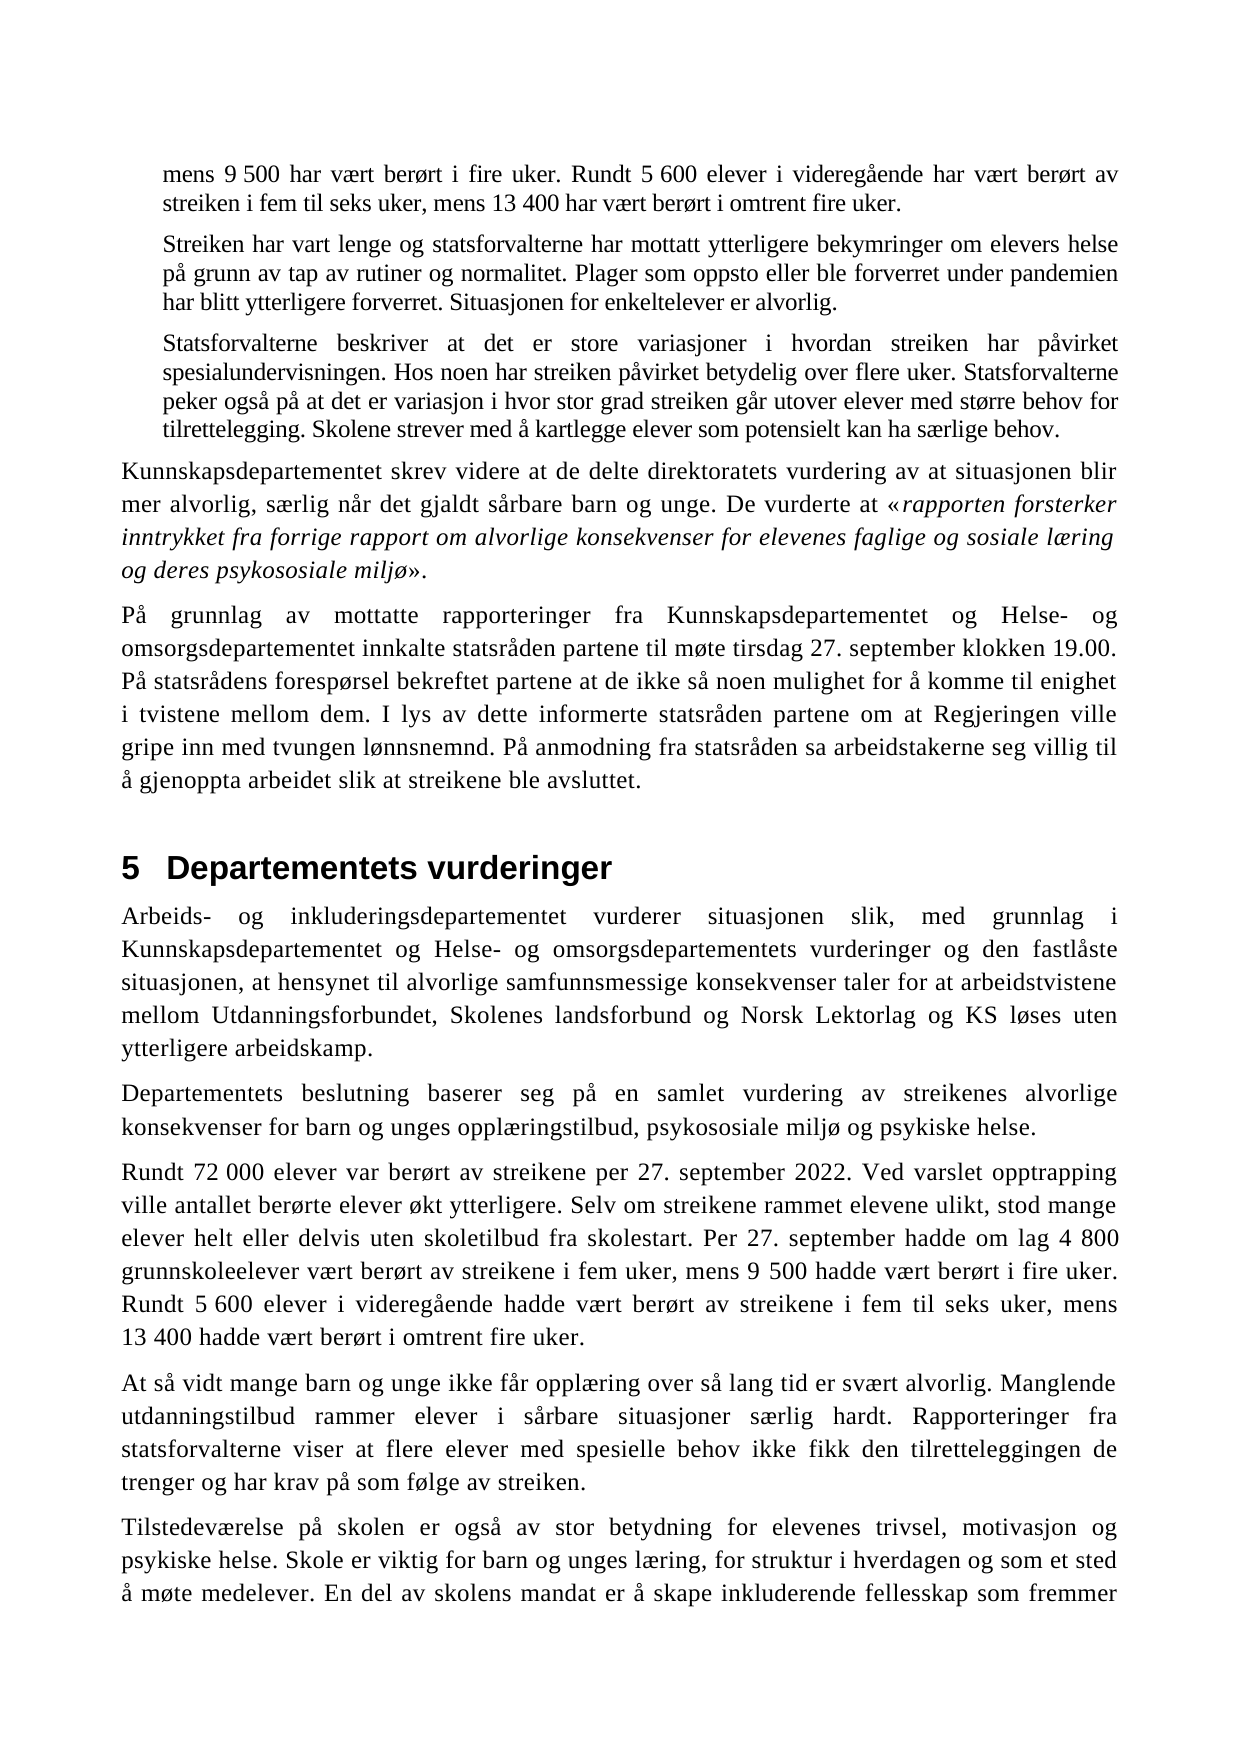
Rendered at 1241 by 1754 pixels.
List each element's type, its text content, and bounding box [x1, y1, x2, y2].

text Statsforvalterne beskriver at det er store variasjoner i hvordan streiken har påvirket spesialundervisningen. Hos noen har streiken påvirket betydelig over flere uker. Statsforvalterne peker også på at det er variasjon i hvor stor grad streiken går utover elever med større behov for tilrettelegging. Skolene strever med å kartlegge elever som potensielt kan ha særlige behov. [162, 328, 1119, 443]
text Departementets beslutning baserer seg på en samlet vurdering av streikenes alvorlige konsekvenser for barn og unges opplæringstilbud, psykososiale miljø og psykiske helse. [121, 1078, 1119, 1140]
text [121, 1512, 1119, 1607]
text Streiken har vart lenge og statsforvalterne har mottatt ytterligere bekymringer om elevers helse på grunn av tap av rutiner og normalitet. Plager som oppsto eller ble forverret under pandemien har blitt ytterligere forverret. Situasjonen for enkeltelever er alvorlig. [162, 229, 1119, 316]
text Kunnskapsdepartementet skrev videre at de delte direktoratets vurdering av at situasjonen blir mer alvorlig, særlig når det gjaldt sårbare barn og unge. De vurderte at «rapporten forsterker inntrykket fra forrige rapport om alvorlige konsekvenser for elevenes faglige og sosiale læring og deres psykososiale miljø». [121, 456, 1119, 583]
text På grunnlag av mottatte rapporteringer fra Kunnskapsdepartementet og Helse- og omsorgsdepartementet innkalte statsråden partene til møte tirsdag 27. september klokken 19.00. På statsrådens forespørsel bekreftet partene at de ikke så noen mulighet for å komme til enighet i tvistene mellom dem. I lys av dette informerte statsråden partene om at Regjeringen ville gripe inn med tvungen lønnsnemnd. På anmodning fra statsråden sa arbeidstakerne seg villig til å gjenoppta arbeidet slik at streikene ble avsluttet. [121, 600, 1119, 794]
text Rundt 72 000 elever var berørt av streikene per 27. september 2022. Ved varslet opptrapping ville antallet berørte elever økt ytterligere. Selv om streikene rammet elevene ulikt, stod mange elever helt eller delvis uten skoletilbud fra skolestart. Per 27. september hadde om lag 4 800 grunnskoleelever vært berørt av streikene i fem uker, mens 9 500 hadde vært berørt i fire uker. Rundt 5 600 elever i videregående hadde vært berørt av streikene i fem til seks uker, mens 13 400 hadde vært berørt i omtrent fire uker. [121, 1157, 1119, 1351]
subtitle Departementets vurderinger [121, 848, 1119, 887]
text Arbeids- og inkluderingsdepartementet vurderer situasjonen slik, med grunnlag i Kunnskapsdepartementet og Helse- og omsorgsdepartementets vurderinger og den fastlåste situasjonen, at hensynet til alvorlige samfunnsmessige konsekvenser taler for at arbeidstvistene mellom Utdanningsforbundet, Skolenes landsforbund og Norsk Lektorlag og KS løses uten ytterligere arbeidskamp. [121, 901, 1119, 1062]
text At så vidt mange barn og unge ikke får opplæring over så lang tid er svært alvorlig. Manglende utdanningstilbud rammer elever i sårbare situasjoner særlig hardt. Rapporteringer fra statsforvalterne viser at flere elever med spesielle behov ikke fikk den tilretteleggingen de trenger og har krav på som følge av streiken. [121, 1368, 1119, 1496]
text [162, 159, 1119, 217]
